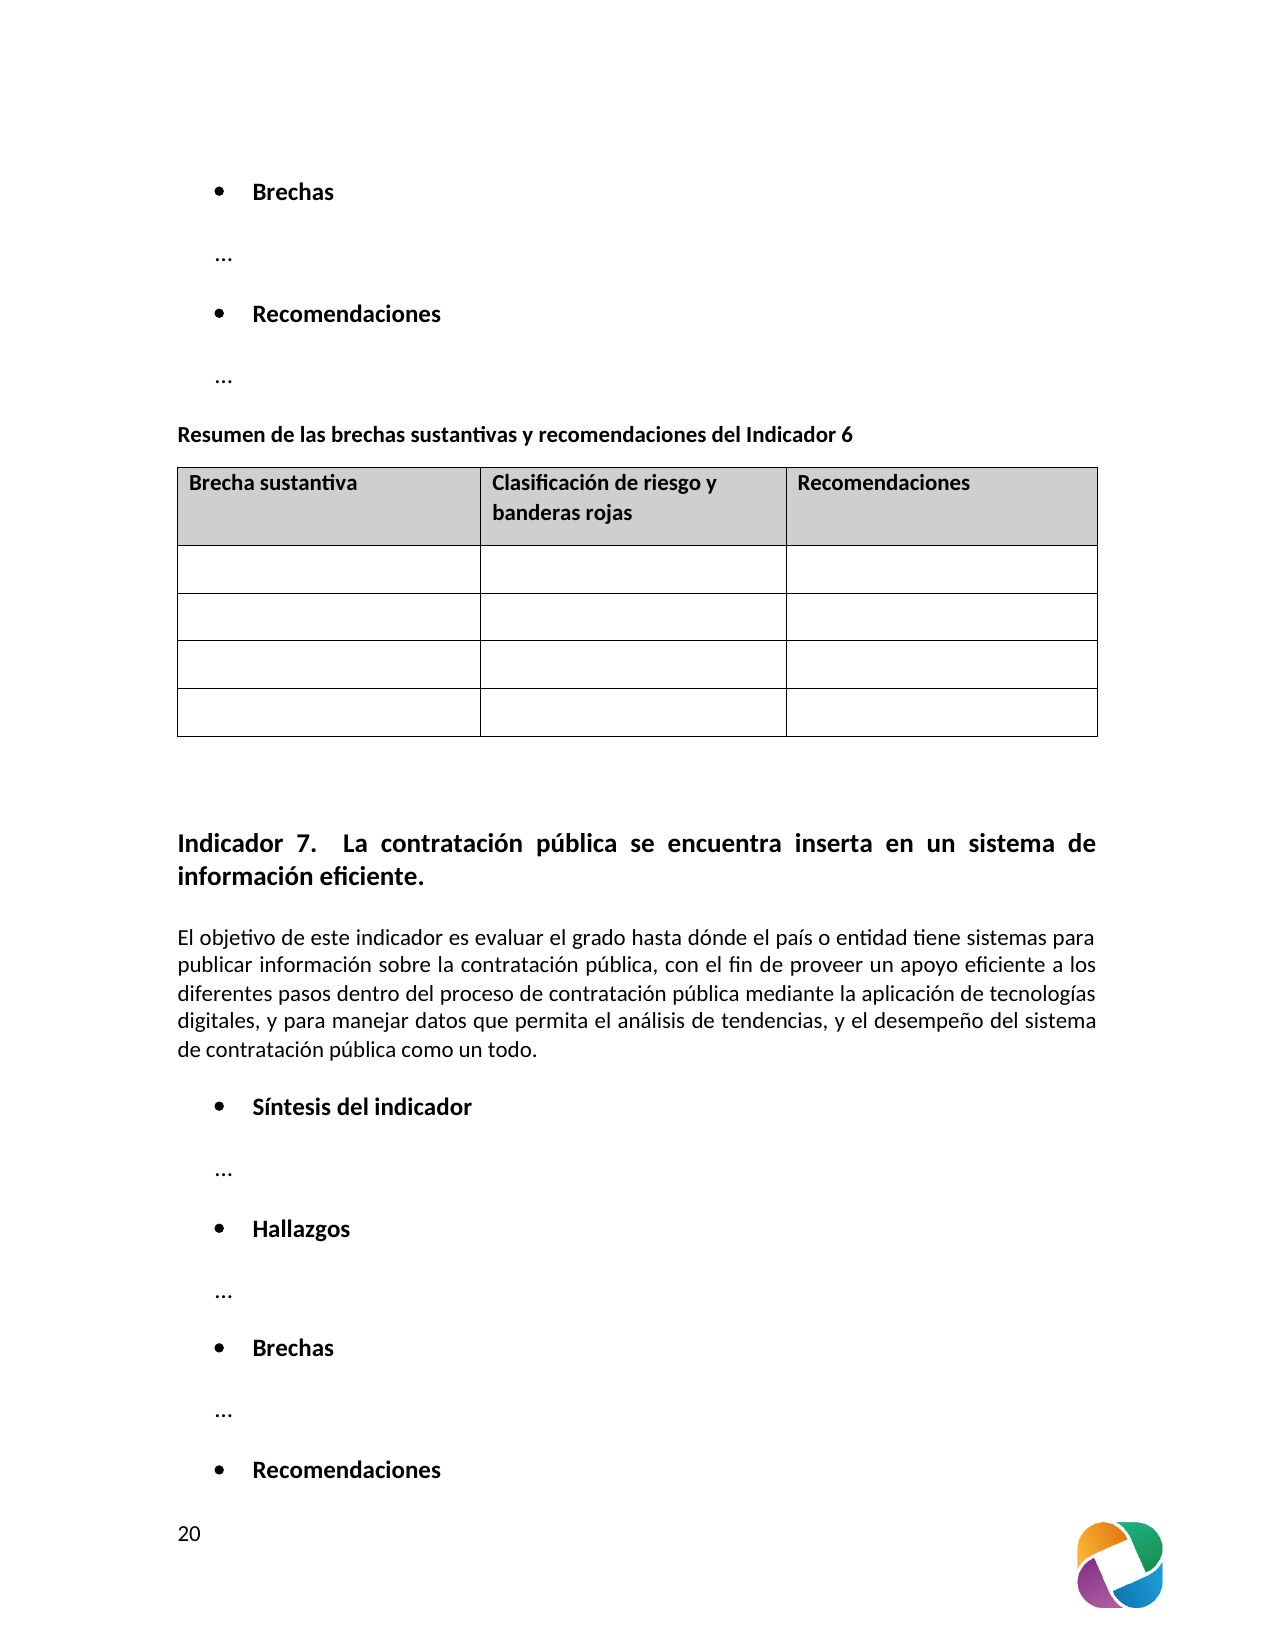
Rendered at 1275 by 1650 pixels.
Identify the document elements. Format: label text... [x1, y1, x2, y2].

table_header Recomendaciones [787, 468, 1097, 545]
list Síntesis del indicador [215, 1091, 1098, 1121]
table_cell [787, 546, 1097, 592]
list Brechas [215, 1332, 1098, 1363]
table_cell [178, 546, 480, 592]
table_cell [481, 594, 786, 640]
table_cell [787, 594, 1097, 640]
table_cell [178, 641, 480, 688]
table_cell [178, 689, 480, 736]
text El objetivo de este indicador es evaluar el grado hasta dónde el país o entidad tiene sistemas para publicar información sobre la contratación pública, con el fin de proveer un apoyo eficiente a los diferentes pasos dentro del proceso de contratación pública mediante la aplicación de tecnologías digitales, y para manejar datos que permita el análisis de tendencias, y el desempeño del sistema de contratación pública como un todo. [177, 923, 1098, 1063]
text … [215, 1393, 1098, 1424]
text … [177, 359, 1098, 389]
table_cell [787, 641, 1097, 688]
table_header Clasificación de riesgo y banderas rojas [481, 468, 786, 545]
list Recomendaciones [215, 1454, 1098, 1485]
list Recomendaciones [215, 298, 1098, 328]
picture [1073, 1518, 1166, 1611]
text … [215, 1152, 1098, 1182]
text … [215, 1274, 1098, 1304]
text Resumen de las brechas sustantivas y recomendaciones del Indicador 6 [177, 420, 1098, 448]
subtitle Indicador 7. La contratación pública se encuentra inserta en un sistema de información eficiente. [177, 826, 1098, 892]
table_cell [787, 689, 1097, 736]
table_header Brecha sustantiva [178, 468, 480, 545]
text … [215, 237, 1098, 267]
list Hallazgos [215, 1213, 1098, 1243]
table_cell [481, 689, 786, 736]
table_cell [481, 546, 786, 592]
list Brechas [215, 176, 1098, 206]
table_cell [481, 641, 786, 688]
table_cell [178, 594, 480, 640]
